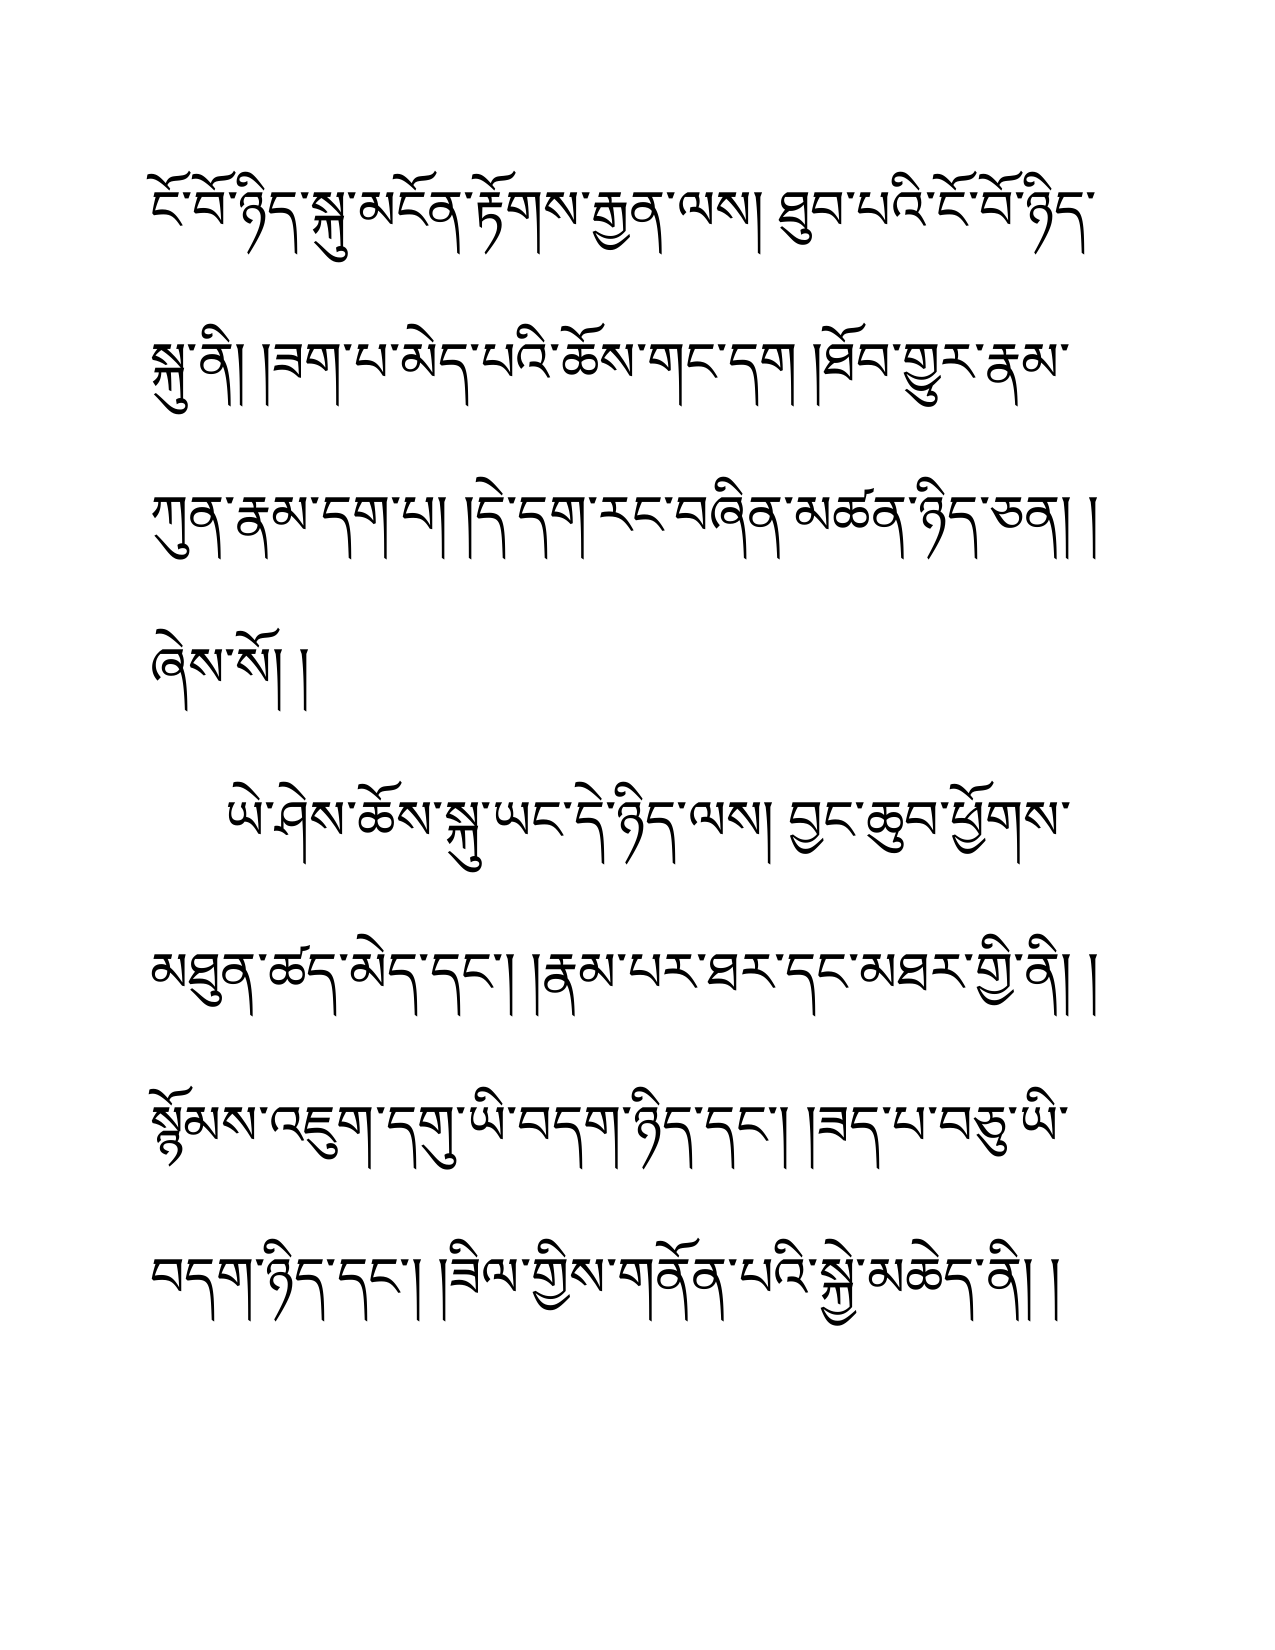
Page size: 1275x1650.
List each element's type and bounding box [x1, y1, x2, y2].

text [150, 760, 1125, 1370]
text [150, 150, 1125, 760]
